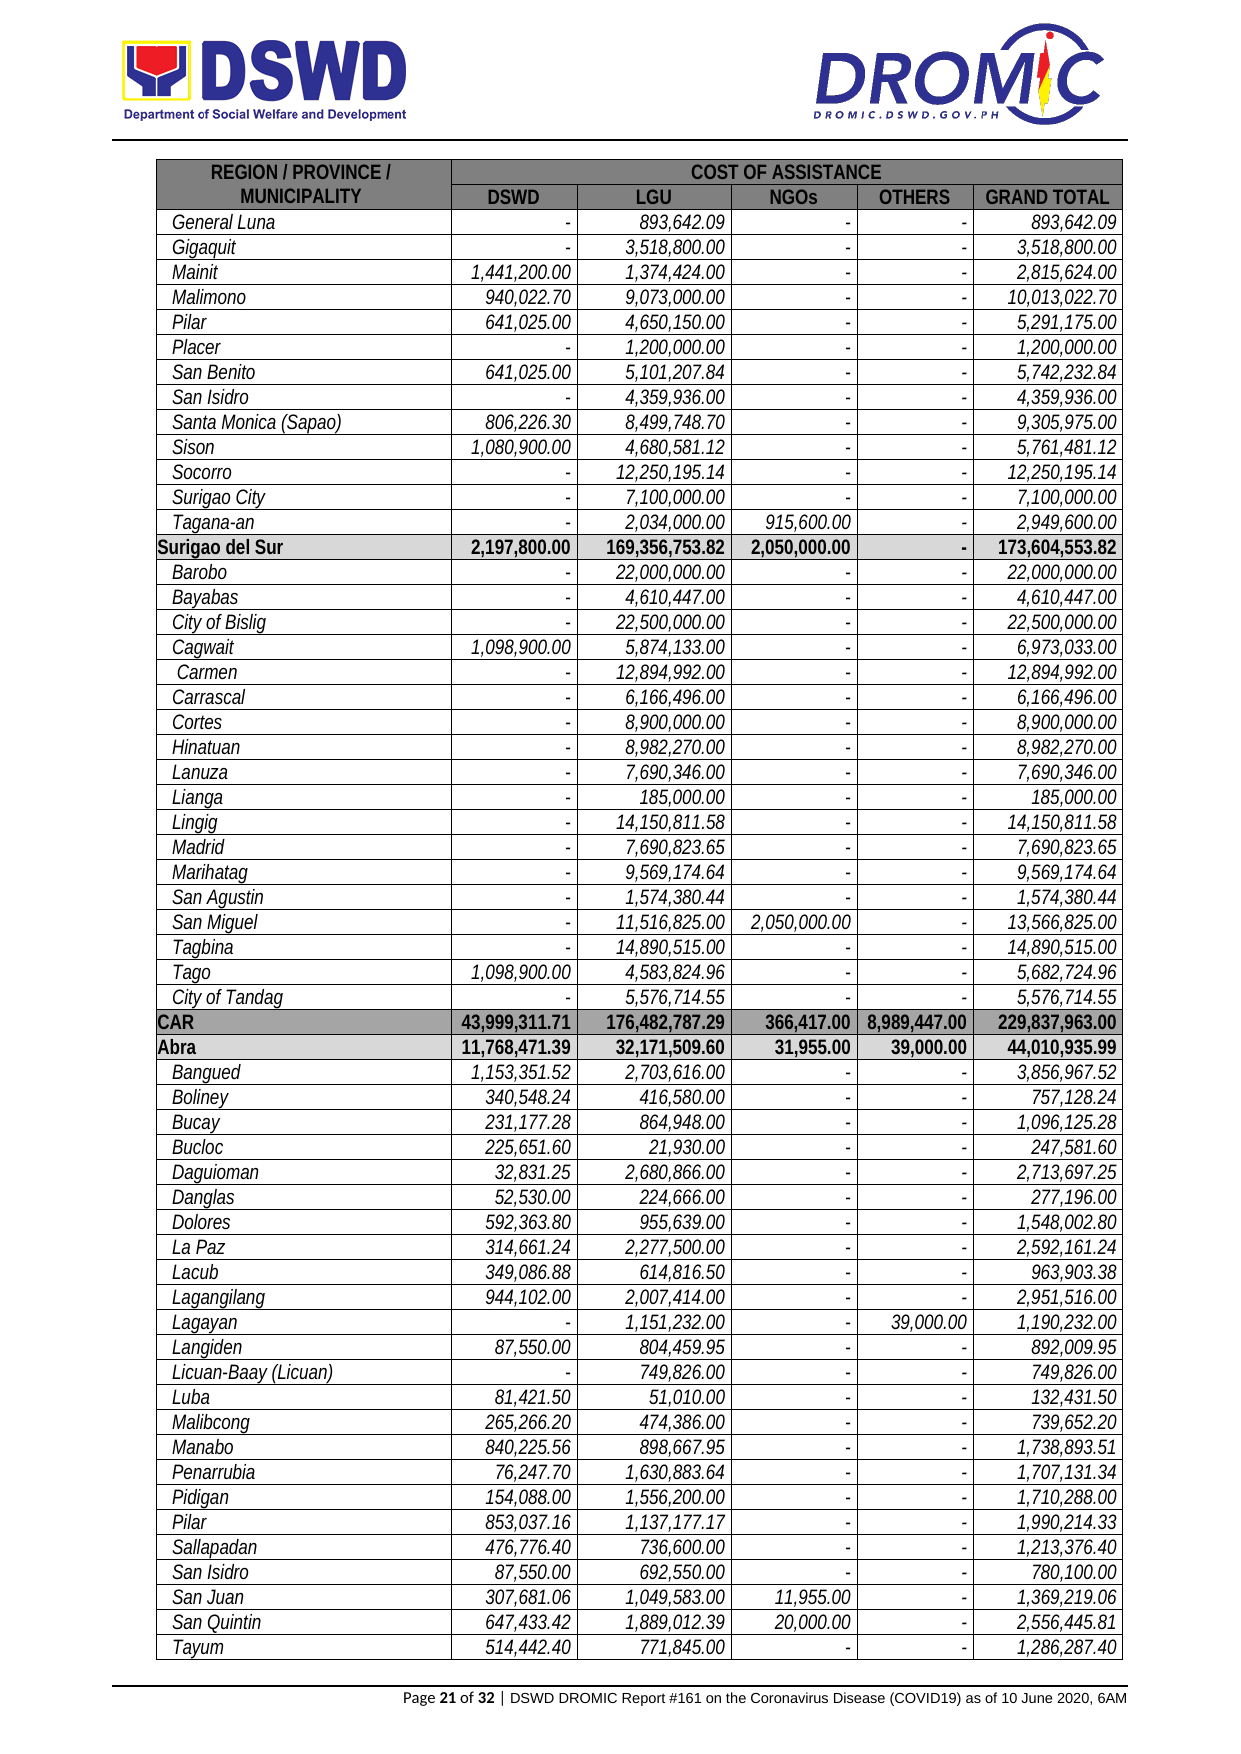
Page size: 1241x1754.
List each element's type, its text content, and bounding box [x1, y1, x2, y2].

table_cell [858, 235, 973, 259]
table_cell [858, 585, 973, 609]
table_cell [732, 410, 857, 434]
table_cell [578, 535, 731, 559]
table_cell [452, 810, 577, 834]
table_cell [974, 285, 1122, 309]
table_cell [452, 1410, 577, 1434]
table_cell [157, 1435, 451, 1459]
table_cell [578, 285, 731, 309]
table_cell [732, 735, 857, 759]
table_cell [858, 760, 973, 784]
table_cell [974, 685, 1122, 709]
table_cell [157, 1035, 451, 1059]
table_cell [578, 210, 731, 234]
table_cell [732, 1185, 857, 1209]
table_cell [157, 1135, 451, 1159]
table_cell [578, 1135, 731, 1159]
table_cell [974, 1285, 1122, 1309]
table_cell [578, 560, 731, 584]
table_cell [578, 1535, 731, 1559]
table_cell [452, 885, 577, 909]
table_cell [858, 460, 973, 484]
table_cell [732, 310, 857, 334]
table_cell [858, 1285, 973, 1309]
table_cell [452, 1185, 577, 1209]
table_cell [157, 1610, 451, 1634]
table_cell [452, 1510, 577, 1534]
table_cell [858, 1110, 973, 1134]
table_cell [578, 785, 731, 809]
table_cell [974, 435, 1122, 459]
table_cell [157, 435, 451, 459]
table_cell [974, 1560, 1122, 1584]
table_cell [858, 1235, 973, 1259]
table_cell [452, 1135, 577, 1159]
picture [781, 23, 1133, 125]
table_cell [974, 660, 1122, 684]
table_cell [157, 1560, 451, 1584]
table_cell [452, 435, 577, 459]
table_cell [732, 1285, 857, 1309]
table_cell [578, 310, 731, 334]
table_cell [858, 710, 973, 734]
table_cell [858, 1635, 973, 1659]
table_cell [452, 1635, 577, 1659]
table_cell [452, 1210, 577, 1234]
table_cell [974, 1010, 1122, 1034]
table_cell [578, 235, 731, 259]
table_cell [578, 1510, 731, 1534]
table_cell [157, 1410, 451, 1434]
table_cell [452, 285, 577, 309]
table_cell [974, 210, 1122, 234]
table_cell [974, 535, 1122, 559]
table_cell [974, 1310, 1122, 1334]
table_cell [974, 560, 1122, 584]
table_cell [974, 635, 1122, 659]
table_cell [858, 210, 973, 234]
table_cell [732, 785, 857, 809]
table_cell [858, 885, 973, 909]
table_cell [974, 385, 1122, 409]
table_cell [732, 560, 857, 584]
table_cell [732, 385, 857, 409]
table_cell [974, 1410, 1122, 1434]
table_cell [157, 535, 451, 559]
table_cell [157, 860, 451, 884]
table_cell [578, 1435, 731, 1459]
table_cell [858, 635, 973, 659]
table_cell OTHERS [858, 185, 973, 209]
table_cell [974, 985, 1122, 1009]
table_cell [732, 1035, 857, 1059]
table_cell DSWD [452, 185, 577, 209]
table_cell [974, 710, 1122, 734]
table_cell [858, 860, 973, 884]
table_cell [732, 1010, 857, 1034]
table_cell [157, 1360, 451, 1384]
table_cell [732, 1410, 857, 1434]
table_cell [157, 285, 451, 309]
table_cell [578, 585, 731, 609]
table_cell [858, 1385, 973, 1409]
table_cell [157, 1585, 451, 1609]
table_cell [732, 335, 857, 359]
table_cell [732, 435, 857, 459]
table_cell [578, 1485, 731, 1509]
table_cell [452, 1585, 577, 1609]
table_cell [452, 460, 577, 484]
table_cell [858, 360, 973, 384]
table_cell NGOs [732, 185, 857, 209]
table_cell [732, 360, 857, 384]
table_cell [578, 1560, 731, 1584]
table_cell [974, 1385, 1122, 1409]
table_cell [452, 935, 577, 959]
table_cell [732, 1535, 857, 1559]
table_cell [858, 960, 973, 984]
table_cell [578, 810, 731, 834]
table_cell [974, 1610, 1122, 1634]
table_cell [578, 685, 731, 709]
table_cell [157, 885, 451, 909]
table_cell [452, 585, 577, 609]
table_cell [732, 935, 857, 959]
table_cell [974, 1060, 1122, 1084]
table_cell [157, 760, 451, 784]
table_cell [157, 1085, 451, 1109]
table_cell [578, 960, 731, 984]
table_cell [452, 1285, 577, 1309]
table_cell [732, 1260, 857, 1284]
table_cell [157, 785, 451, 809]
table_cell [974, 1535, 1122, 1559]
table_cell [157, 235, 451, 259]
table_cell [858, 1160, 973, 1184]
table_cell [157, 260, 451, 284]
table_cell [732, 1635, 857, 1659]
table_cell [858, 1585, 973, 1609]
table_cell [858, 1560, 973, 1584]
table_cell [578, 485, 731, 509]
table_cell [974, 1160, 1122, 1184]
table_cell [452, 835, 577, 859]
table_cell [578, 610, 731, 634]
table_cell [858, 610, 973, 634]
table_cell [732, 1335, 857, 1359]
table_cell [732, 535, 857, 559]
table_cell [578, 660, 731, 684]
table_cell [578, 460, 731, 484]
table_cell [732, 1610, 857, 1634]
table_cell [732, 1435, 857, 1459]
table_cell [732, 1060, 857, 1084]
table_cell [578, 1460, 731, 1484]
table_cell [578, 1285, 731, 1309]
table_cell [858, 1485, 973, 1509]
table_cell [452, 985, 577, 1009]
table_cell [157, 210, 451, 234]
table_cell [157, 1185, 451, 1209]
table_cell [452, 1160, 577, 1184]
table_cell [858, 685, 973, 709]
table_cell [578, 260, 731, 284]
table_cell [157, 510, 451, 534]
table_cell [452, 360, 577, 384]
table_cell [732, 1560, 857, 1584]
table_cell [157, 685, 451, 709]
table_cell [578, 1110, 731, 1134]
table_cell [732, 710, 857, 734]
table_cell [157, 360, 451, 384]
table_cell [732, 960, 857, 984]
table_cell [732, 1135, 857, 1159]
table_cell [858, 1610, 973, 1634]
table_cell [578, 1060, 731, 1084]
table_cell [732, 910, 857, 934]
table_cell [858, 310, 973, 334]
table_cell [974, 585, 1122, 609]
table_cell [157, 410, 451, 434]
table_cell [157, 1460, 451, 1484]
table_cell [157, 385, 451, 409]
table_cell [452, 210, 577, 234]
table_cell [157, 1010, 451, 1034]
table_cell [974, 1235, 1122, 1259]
table_header REGION / PROVINCE / MUNICIPALITY [157, 160, 451, 209]
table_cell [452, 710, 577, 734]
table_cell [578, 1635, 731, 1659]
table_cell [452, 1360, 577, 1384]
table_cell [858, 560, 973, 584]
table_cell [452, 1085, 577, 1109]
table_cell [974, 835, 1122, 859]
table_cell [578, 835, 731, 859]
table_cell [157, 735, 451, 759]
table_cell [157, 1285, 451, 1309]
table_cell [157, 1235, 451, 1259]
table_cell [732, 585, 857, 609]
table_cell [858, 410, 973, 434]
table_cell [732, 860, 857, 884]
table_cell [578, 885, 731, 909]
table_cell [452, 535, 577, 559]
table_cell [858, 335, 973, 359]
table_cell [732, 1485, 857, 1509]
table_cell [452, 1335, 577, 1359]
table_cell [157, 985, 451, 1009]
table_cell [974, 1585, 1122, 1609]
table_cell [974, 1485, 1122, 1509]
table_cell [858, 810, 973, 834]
table_cell LGU [578, 185, 731, 209]
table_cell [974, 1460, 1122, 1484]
table_cell GRAND TOTAL [974, 185, 1122, 209]
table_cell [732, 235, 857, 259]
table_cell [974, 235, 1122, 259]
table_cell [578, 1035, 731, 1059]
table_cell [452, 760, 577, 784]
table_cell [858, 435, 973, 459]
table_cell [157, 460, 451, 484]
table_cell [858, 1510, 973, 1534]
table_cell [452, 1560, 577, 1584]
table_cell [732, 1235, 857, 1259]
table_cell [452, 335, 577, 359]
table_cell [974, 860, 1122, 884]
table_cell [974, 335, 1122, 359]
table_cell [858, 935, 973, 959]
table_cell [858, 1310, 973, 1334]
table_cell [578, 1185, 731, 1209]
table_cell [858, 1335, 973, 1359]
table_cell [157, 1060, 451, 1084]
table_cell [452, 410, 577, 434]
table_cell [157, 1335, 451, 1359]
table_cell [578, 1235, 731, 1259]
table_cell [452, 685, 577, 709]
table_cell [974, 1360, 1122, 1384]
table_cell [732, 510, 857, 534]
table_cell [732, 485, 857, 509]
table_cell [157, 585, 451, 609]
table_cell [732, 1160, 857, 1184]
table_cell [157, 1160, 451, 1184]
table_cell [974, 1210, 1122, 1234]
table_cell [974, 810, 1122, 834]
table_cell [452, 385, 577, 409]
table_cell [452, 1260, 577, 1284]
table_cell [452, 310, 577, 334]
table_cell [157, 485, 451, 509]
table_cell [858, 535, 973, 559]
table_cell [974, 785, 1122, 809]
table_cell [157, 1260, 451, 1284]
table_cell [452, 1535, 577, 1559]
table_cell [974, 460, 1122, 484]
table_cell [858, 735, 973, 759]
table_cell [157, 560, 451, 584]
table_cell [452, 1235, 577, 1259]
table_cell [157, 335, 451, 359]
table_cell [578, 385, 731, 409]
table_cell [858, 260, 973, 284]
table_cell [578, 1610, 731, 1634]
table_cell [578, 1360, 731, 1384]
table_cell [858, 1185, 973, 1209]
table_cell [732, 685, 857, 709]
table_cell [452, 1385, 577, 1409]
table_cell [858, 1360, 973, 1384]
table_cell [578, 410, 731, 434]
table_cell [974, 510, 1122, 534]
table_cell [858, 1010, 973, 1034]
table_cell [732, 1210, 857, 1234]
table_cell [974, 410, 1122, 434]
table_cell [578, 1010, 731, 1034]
table_header COST OF ASSISTANCE [452, 160, 1122, 184]
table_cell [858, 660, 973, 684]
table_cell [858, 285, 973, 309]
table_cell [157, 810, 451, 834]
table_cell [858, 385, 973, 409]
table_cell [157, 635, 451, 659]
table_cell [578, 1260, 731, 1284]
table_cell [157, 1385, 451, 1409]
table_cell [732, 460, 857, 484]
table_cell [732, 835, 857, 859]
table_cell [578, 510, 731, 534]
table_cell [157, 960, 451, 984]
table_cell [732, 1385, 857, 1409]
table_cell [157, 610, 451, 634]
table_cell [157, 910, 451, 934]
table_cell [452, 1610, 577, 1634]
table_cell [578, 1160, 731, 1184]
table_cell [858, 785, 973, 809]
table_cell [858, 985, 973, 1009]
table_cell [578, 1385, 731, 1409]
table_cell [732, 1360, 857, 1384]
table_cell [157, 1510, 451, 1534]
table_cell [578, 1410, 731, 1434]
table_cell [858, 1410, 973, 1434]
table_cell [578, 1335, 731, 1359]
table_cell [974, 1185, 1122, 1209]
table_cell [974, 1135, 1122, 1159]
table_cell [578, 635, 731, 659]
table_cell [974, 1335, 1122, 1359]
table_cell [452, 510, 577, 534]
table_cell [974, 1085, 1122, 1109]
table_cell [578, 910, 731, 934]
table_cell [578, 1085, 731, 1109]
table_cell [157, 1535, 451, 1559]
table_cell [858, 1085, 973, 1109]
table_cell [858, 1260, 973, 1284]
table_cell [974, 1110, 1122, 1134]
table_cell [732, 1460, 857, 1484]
picture [112, 37, 417, 125]
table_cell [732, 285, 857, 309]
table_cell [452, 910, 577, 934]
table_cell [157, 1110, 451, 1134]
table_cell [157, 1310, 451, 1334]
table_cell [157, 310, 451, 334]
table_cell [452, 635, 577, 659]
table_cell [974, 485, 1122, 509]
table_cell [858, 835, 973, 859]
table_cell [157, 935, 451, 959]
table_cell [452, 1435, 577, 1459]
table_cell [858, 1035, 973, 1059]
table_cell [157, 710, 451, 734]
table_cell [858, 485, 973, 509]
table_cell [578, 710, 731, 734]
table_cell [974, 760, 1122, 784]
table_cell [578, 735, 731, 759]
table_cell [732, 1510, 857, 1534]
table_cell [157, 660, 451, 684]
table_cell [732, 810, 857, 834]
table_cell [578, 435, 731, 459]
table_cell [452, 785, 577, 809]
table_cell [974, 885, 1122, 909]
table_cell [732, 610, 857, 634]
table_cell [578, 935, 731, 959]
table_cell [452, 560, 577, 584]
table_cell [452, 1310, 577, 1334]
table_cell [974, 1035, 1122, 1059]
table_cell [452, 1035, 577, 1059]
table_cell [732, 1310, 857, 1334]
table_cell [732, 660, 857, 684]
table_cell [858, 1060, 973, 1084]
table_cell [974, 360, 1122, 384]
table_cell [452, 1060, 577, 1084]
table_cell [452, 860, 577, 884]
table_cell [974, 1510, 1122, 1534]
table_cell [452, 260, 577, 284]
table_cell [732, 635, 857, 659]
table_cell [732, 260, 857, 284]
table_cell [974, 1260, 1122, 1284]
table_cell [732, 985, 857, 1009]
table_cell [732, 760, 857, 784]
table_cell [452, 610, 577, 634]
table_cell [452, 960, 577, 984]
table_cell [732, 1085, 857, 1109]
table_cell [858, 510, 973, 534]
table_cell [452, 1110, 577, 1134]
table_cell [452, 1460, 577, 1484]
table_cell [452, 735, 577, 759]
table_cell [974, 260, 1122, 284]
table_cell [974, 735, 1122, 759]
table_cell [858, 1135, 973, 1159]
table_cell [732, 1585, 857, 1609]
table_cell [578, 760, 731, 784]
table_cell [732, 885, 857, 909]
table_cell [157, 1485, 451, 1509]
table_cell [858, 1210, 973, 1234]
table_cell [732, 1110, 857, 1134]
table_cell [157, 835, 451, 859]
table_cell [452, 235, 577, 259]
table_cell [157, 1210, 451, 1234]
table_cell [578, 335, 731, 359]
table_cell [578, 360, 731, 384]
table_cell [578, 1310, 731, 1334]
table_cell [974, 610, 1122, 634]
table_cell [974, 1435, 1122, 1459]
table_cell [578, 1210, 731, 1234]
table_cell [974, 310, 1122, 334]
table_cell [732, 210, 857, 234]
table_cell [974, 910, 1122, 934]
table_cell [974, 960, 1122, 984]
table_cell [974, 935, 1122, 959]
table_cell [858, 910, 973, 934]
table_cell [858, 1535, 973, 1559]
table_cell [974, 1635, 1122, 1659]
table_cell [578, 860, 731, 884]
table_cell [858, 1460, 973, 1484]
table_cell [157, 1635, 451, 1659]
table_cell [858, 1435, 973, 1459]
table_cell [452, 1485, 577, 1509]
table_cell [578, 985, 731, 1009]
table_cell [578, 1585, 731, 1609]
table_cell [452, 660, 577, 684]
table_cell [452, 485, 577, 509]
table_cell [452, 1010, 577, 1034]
